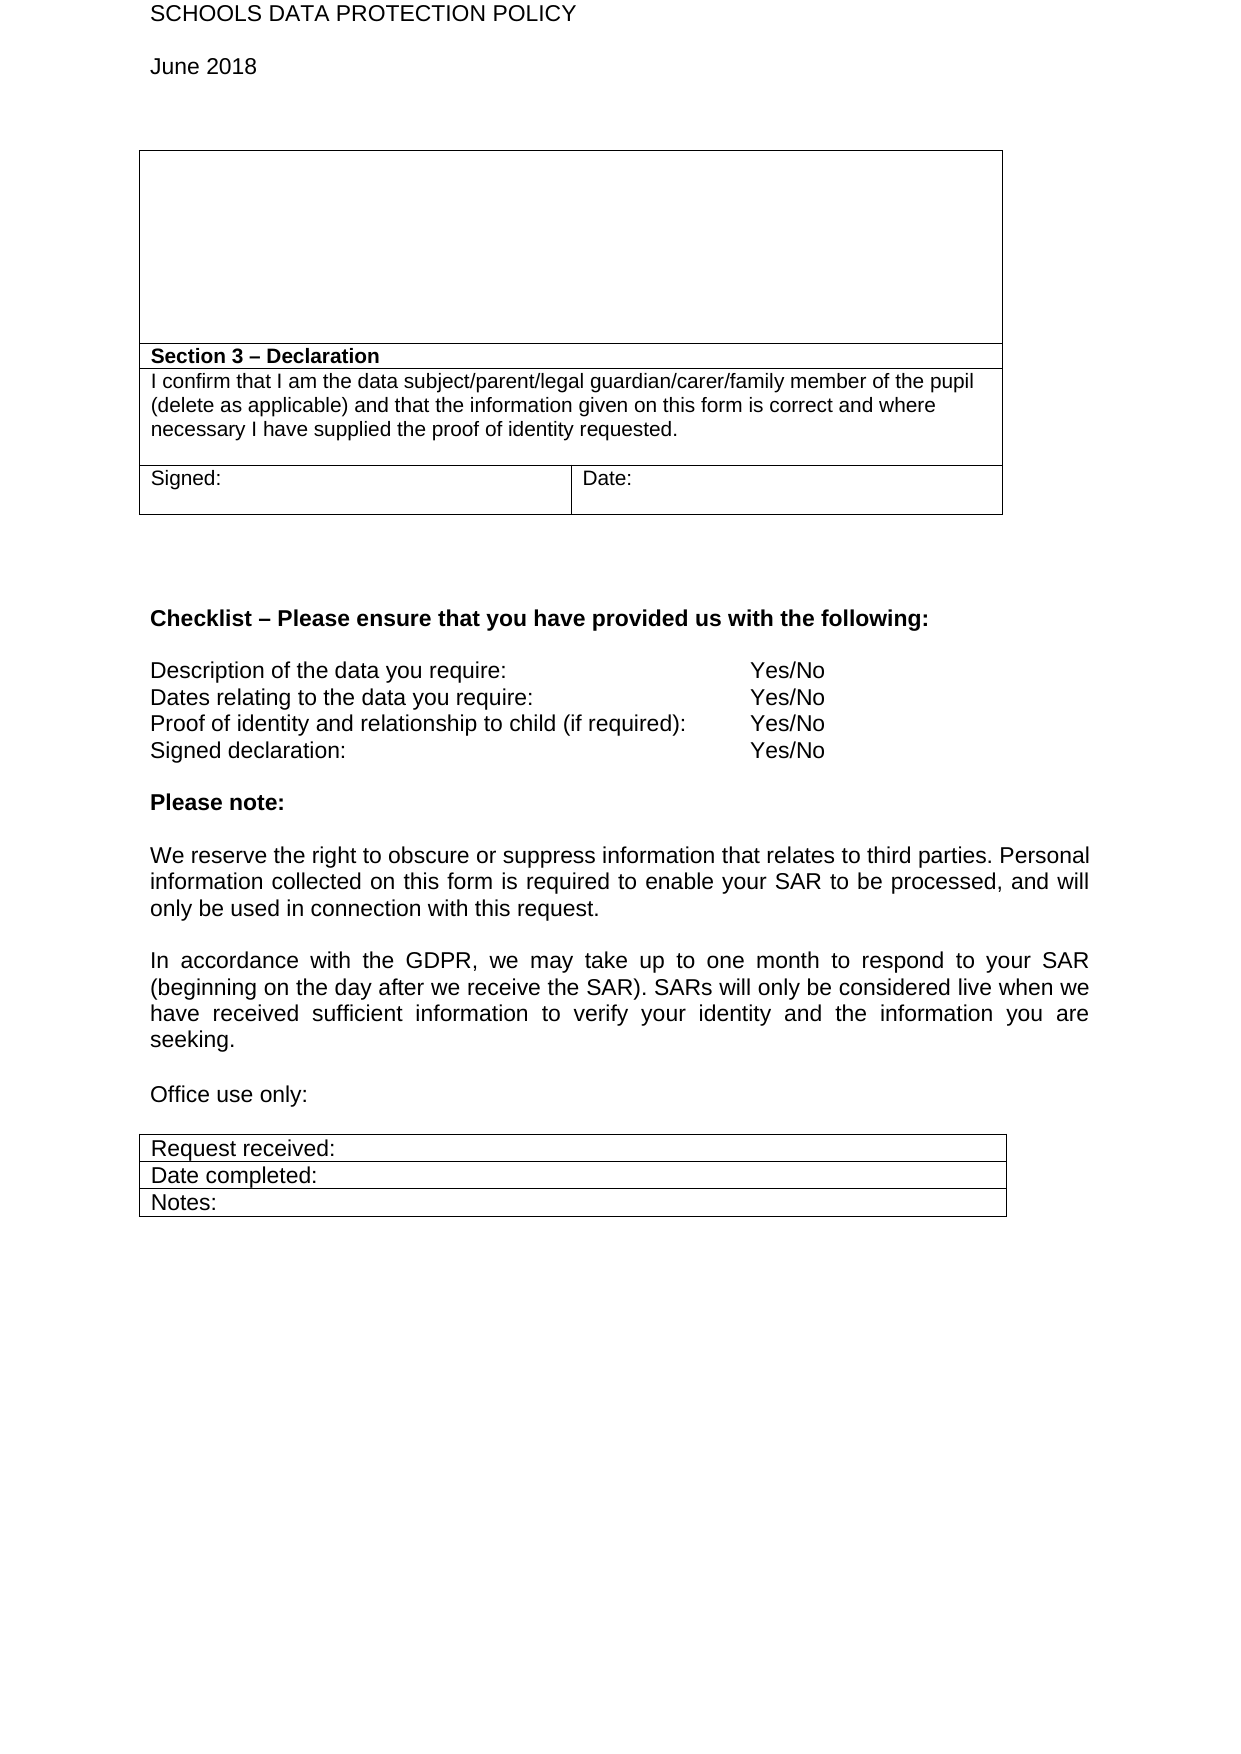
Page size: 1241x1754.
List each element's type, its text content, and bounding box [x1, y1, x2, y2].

table_cell Date completed: [140, 1162, 1006, 1188]
text Description of the data you require: Yes/No [150, 657, 1090, 684]
table_cell Section 3 – Declaration [140, 344, 1002, 368]
table_header Request received: [140, 1135, 1006, 1161]
text Dates relating to the data you require: Yes/No [150, 684, 1090, 710]
text Proof of identity and relationship to child (if required): Yes/No [150, 710, 1090, 737]
text Signed declaration: Yes/No [150, 737, 1090, 763]
table_cell Date: [572, 466, 1002, 513]
table_cell Signed: [140, 466, 571, 513]
text We reserve the right to obscure or suppress information that relates to third parties. Personal information collected on this form is required to enable your SAR to be processed, and will only be used in connection with this request. [150, 842, 1090, 921]
table_cell Notes: [140, 1189, 1006, 1216]
text In accordance with the GDPR, we may take up to one month to respond to your SAR (beginning on the day after we receive the SAR). SARs will only be considered live when we have received sufficient information to verify your identity and the information you are seeking. [150, 947, 1090, 1053]
text Office use only: [150, 1081, 1090, 1107]
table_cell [140, 151, 1002, 343]
text Please note: [150, 789, 1090, 816]
text Checklist – Please ensure that you have provided us with the following: [150, 605, 1090, 631]
table_cell I confirm that I am the data subject/parent/legal guardian/carer/family member of the pupil (delete as applicable) and that the information given on this form is correct and where necessary I have supplied the proof of identity requested. [140, 369, 1002, 464]
